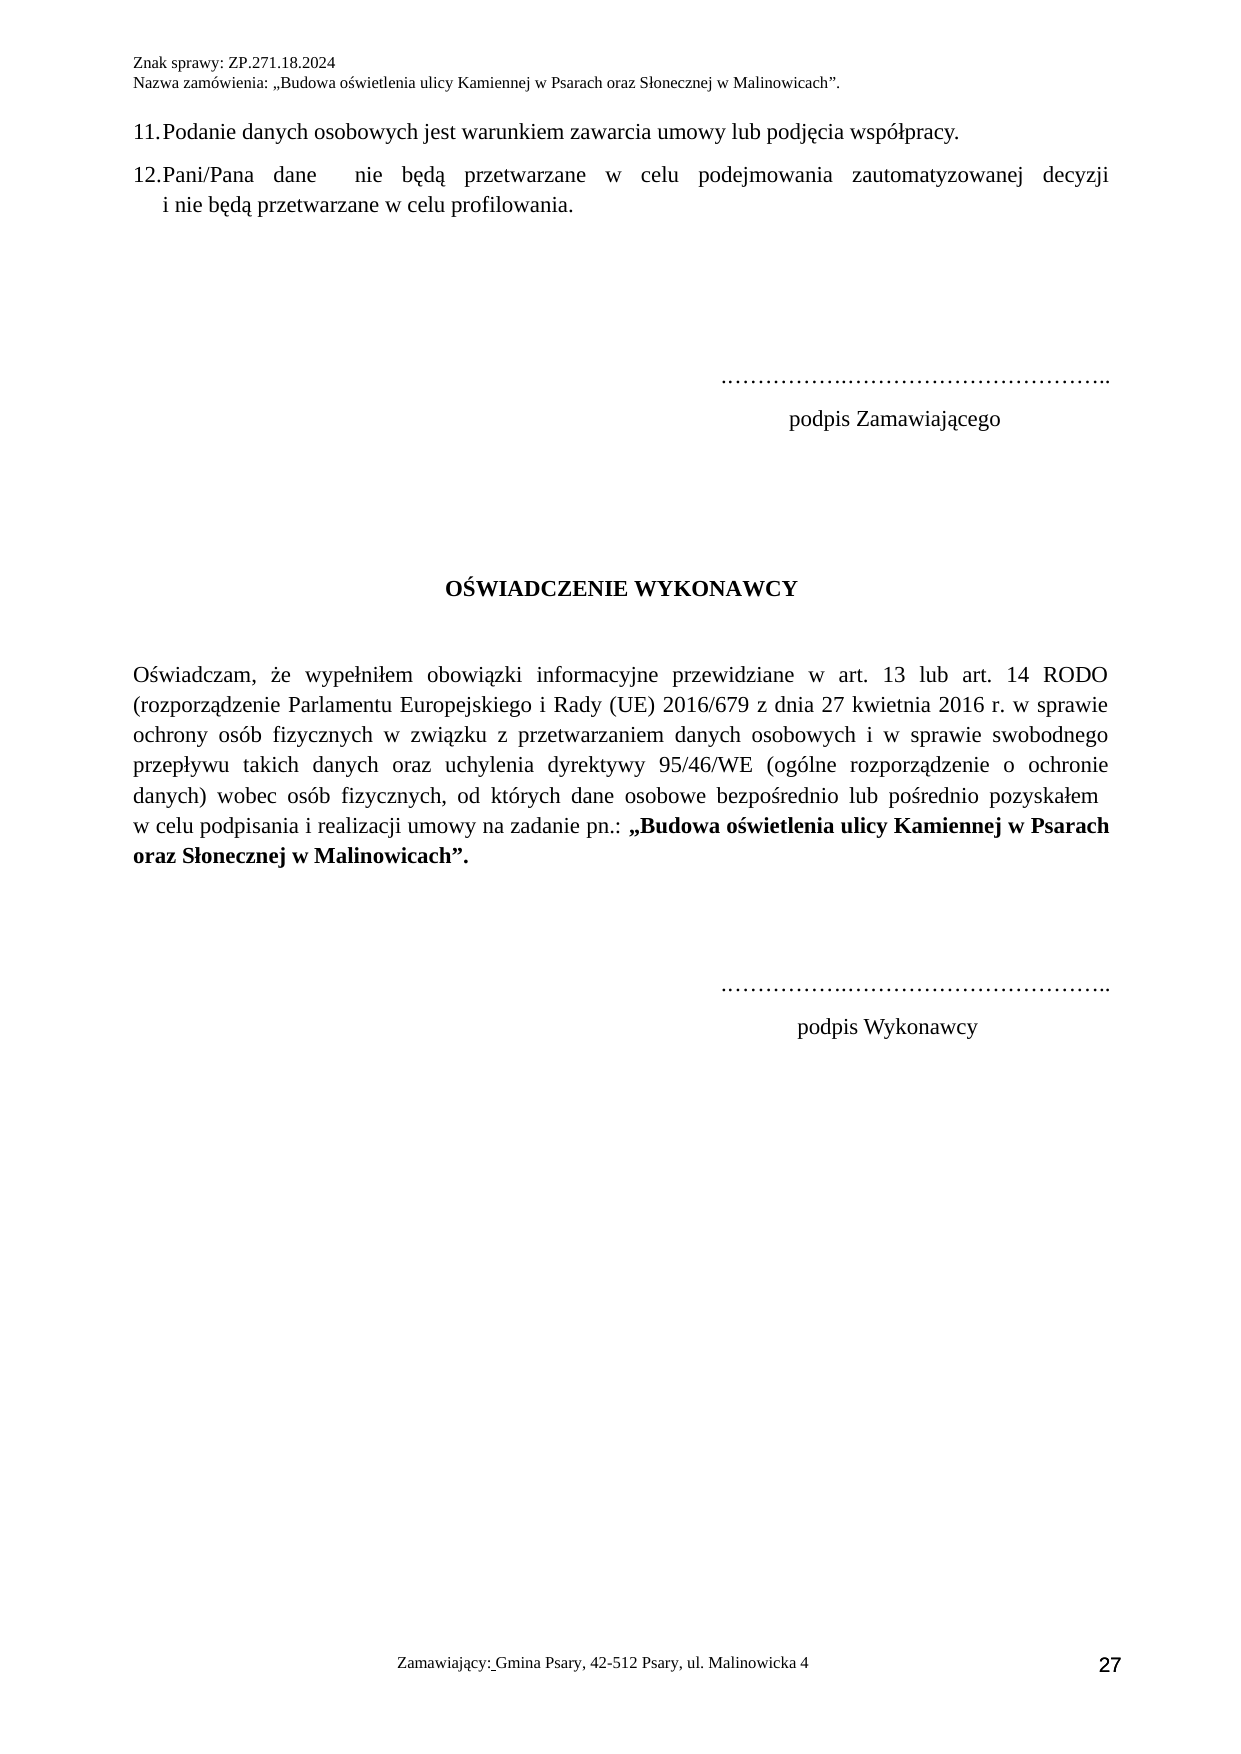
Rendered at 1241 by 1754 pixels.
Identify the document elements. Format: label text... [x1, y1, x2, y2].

text podpis Zamawiającego [679, 404, 1110, 431]
text OŚWIADCZENIE WYKONAWCY [133, 575, 1110, 602]
text Oświadczam, że wypełniłem obowiązki informacyjne przewidziane w art. 13 lub art. 14 RODO (rozporządzenie Parlamentu Europejskiego i Rady (UE) 2016/679 z dnia 27 kwietnia 2016 r. w sprawie ochrony osób fizycznych w związku z przetwarzaniem danych osobowych i w sprawie swobodnego przepływu takich danych oraz uchylenia dyrektywy 95/46/WE (ogólne rozporządzenie o ochronie danych) wobec osób fizycznych, od których dane osobowe bezpośrednio lub pośrednio pozyskałem w celu podpisania i realizacji umowy na zadanie pn.: „Budowa oświetlenia ulicy Kamiennej w Psarach oraz Słonecznej w Malinowicach”. [133, 661, 1110, 868]
text .…………….…………………………….. [178, 362, 1110, 388]
list Podanie danych osobowych jest warunkiem zawarcia umowy lub podjęcia współpracy. [133, 118, 1110, 144]
text .…………….…………………………….. [165, 970, 1110, 997]
list Pani/Pana dane nie będą przetwarzane w celu podejmowania zautomatyzowanej decyzji i nie będą przetwarzane w celu profilowania. [133, 161, 1110, 217]
text podpis Wykonawcy [664, 1013, 1110, 1039]
